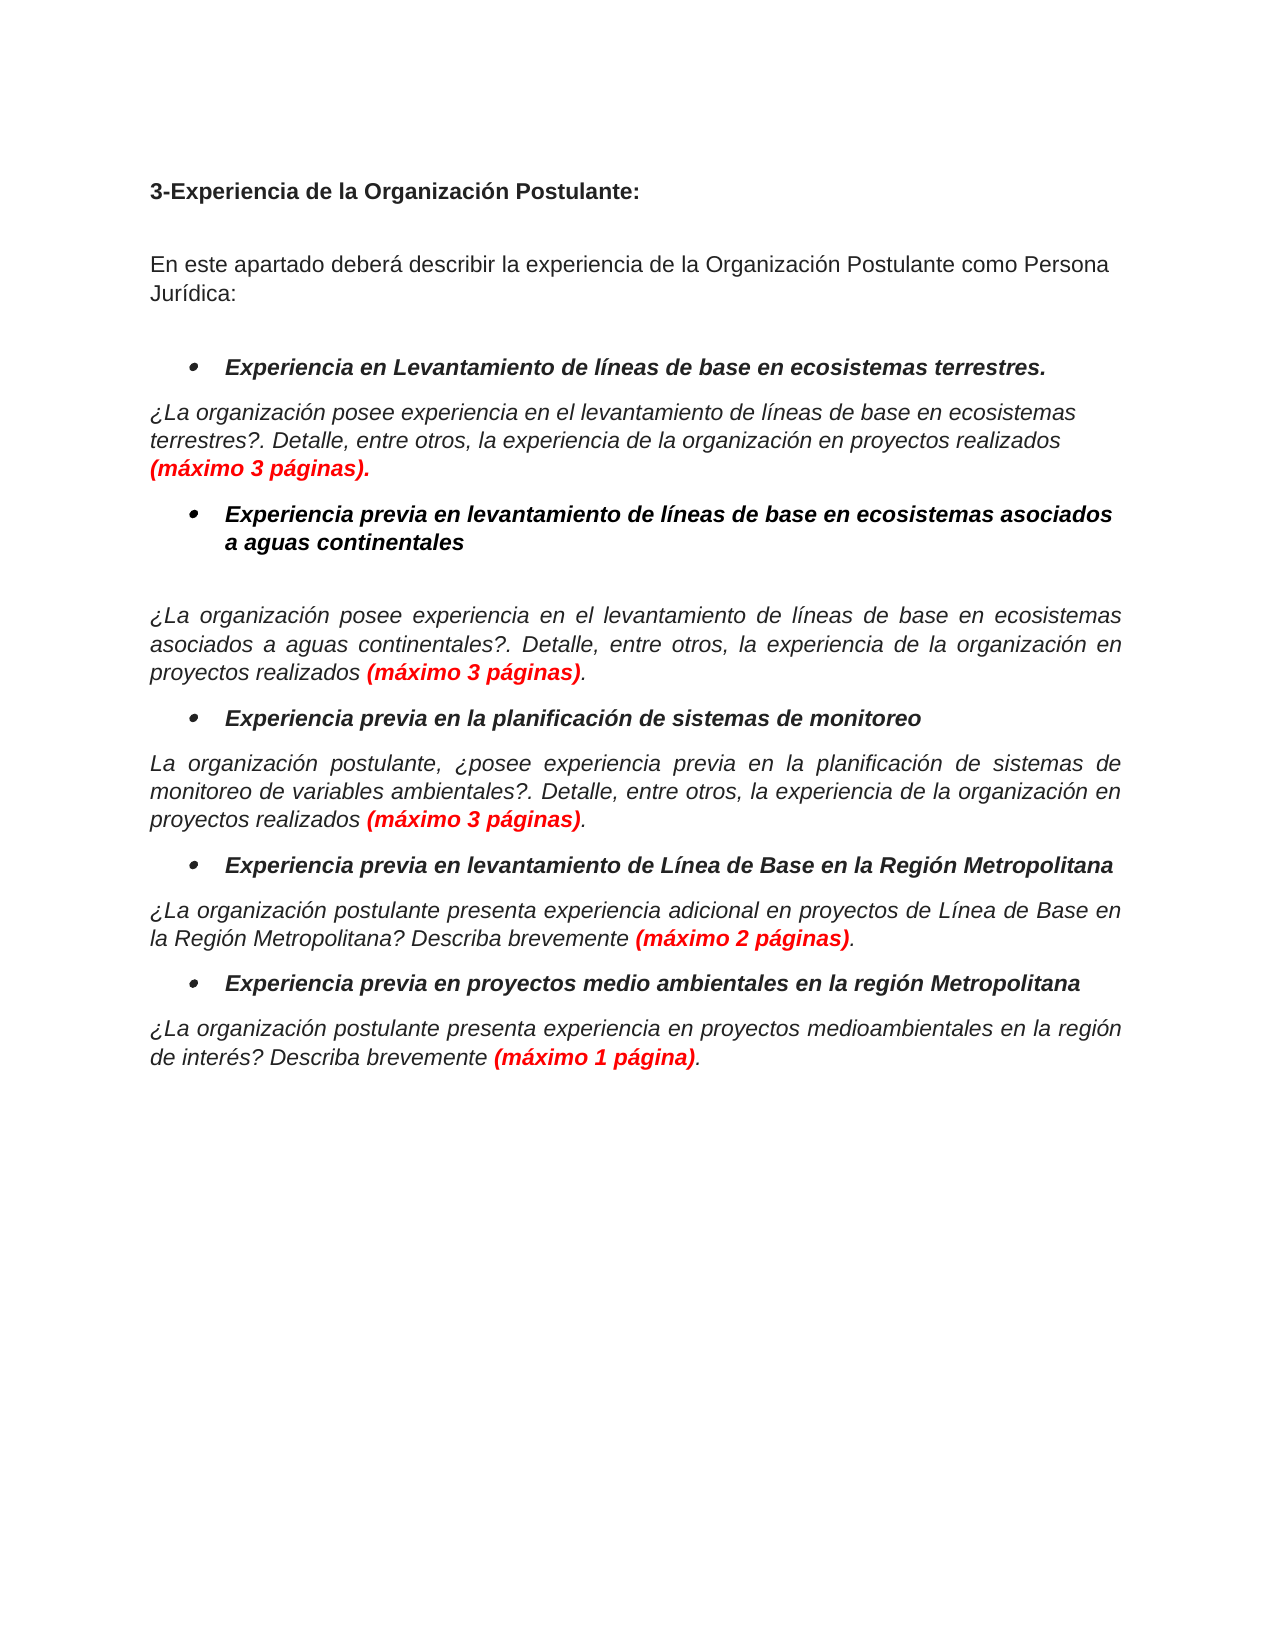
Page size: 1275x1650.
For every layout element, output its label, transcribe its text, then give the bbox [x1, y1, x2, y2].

text ¿La organización postulante presenta experiencia en proyectos medioambientales en la región de interés? Describa brevemente (máximo 1 página). [150, 1015, 1125, 1070]
list Experiencia previa en levantamiento de líneas de base en ecosistemas asociados a aguas continentales [187, 501, 1125, 555]
text La organización postulante, ¿posee experiencia previa en la planificación de sistemas de monitoreo de variables ambientales?. Detalle, entre otros, la experiencia de la organización en proyectos realizados (máximo 3 páginas). [150, 749, 1125, 833]
subtitle En este apartado deberá describir la experiencia de la Organización Postulante como Persona Jurídica: [150, 251, 1125, 306]
list Experiencia previa en la planificación de sistemas de monitoreo [187, 704, 1125, 731]
subtitle 3-Experiencia de la Organización Postulante: [150, 178, 1125, 204]
text ¿La organización posee experiencia en el levantamiento de líneas de base en ecosistemas asociados a aguas continentales?. Detalle, entre otros, la experiencia de la organización en proyectos realizados (máximo 3 páginas). [150, 602, 1125, 686]
list Experiencia en Levantamiento de líneas de base en ecosistemas terrestres. [187, 353, 1125, 380]
list Experiencia previa en proyectos medio ambientales en la región Metropolitana [187, 970, 1125, 997]
text ¿La organización postulante presenta experiencia adicional en proyectos de Línea de Base en la Región Metropolitana? Describa brevemente (máximo 2 páginas). [150, 897, 1125, 951]
text ¿La organización posee experiencia en el levantamiento de líneas de base en ecosistemas terrestres?. Detalle, entre otros, la experiencia de la organización en proyectos realizados (máximo 3 páginas). [150, 398, 1125, 482]
list Experiencia previa en levantamiento de Línea de Base en la Región Metropolitana [187, 852, 1125, 878]
